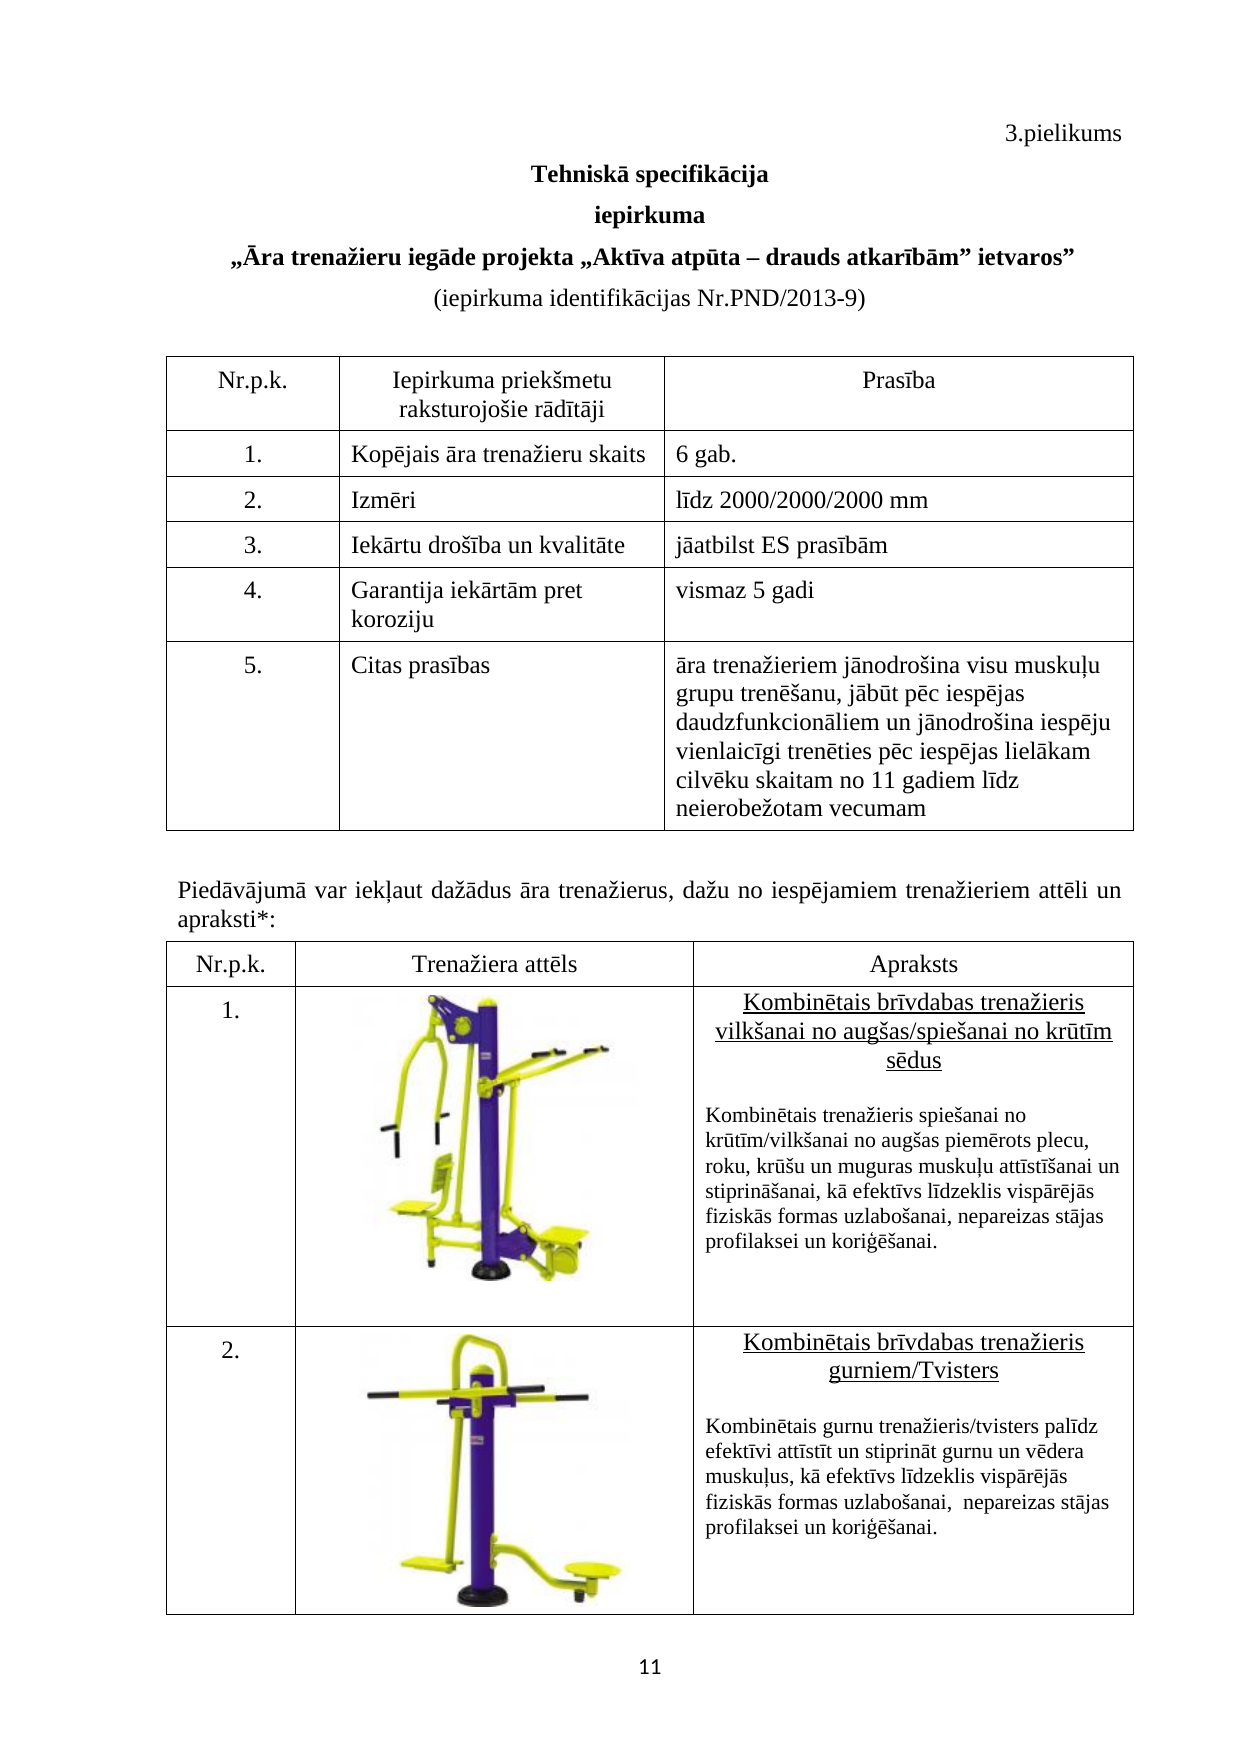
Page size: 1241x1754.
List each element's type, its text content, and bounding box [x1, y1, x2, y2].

table_cell Kombinētais brīvdabas trenažieris gurniem/Tvisters Kombinētais gurnu trenažieris/tvisters palīdz efektīvi attīstīt un stiprināt gurnu un vēdera muskuļus, kā efektīvs līdzeklis vispārējās fiziskās formas uzlabošanai, nepareizas stājas profilaksei un koriģēšanai. [694, 1327, 1133, 1614]
table_header Prasība [665, 357, 1133, 430]
table_cell vismaz 5 gadi [665, 568, 1133, 641]
table_cell āra trenažieriem jānodrošina visu muskuļu grupu trenēšanu, jābūt pēc iespējas daudzfunkcionāliem un jānodrošina iespēju vienlaicīgi trenēties pēc iespējas lielākam cilvēku skaitam no 11 gadiem līdz neierobežotam vecumam [665, 642, 1133, 830]
table_cell Kopējais āra trenažieru skaits [340, 431, 664, 476]
text iepirkuma [177, 201, 1122, 229]
table_cell Iekārtu drošība un kvalitāte [340, 522, 664, 567]
table_header Trenažiera attēls [296, 942, 693, 986]
table_cell [296, 1327, 693, 1614]
table_cell Izmēri [340, 477, 664, 521]
table_cell Citas prasības [340, 642, 664, 830]
text (iepirkuma identifikācijas Nr.PND/2013-9) [177, 283, 1122, 312]
table_cell Garantija iekārtām pret koroziju [340, 568, 664, 641]
table_cell [296, 987, 693, 1326]
table_header Nr.p.k. [167, 357, 339, 430]
table_cell 2. [167, 1327, 295, 1614]
table_header Apraksts [694, 942, 1133, 986]
table_cell Kombinētais brīvdabas trenažieris vilkšanai no augšas/spiešanai no krūtīm sēdus Kombinētais trenažieris spiešanai no krūtīm/vilkšanai no augšas piemērots plecu, roku, krūšu un muguras muskuļu attīstīšanai un stiprināšanai, kā efektīvs līdzeklis vispārējās fiziskās formas uzlabošanai, nepareizas stājas profilaksei un koriģēšanai. [694, 987, 1133, 1326]
text „Āra trenažieru iegāde projekta „Aktīva atpūta – drauds atkarībām” ietvaros” [177, 242, 1122, 271]
table_header Nr.p.k. [167, 942, 295, 986]
table_cell 1. [167, 987, 295, 1326]
picture [358, 1334, 631, 1607]
table_cell 3. [167, 522, 339, 567]
table_cell 2. [167, 477, 339, 521]
table_header Iepirkuma priekšmetu raksturojošie rādītāji [340, 357, 664, 430]
picture [351, 995, 638, 1281]
table_cell 4. [167, 568, 339, 641]
text Tehniskā specifikācija [177, 159, 1122, 188]
table_cell 6 gab. [665, 431, 1133, 476]
table_cell 5. [167, 642, 339, 830]
text Piedāvājumā var iekļaut dažādus āra trenažierus, dažu no iespējamiem trenažieriem attēli un apraksti*: [177, 875, 1122, 933]
table_cell jāatbilst ES prasībām [665, 522, 1133, 567]
table_cell līdz 2000/2000/2000 mm [665, 477, 1133, 521]
text 3.pielikums [177, 118, 1122, 147]
table_cell 1. [167, 431, 339, 476]
